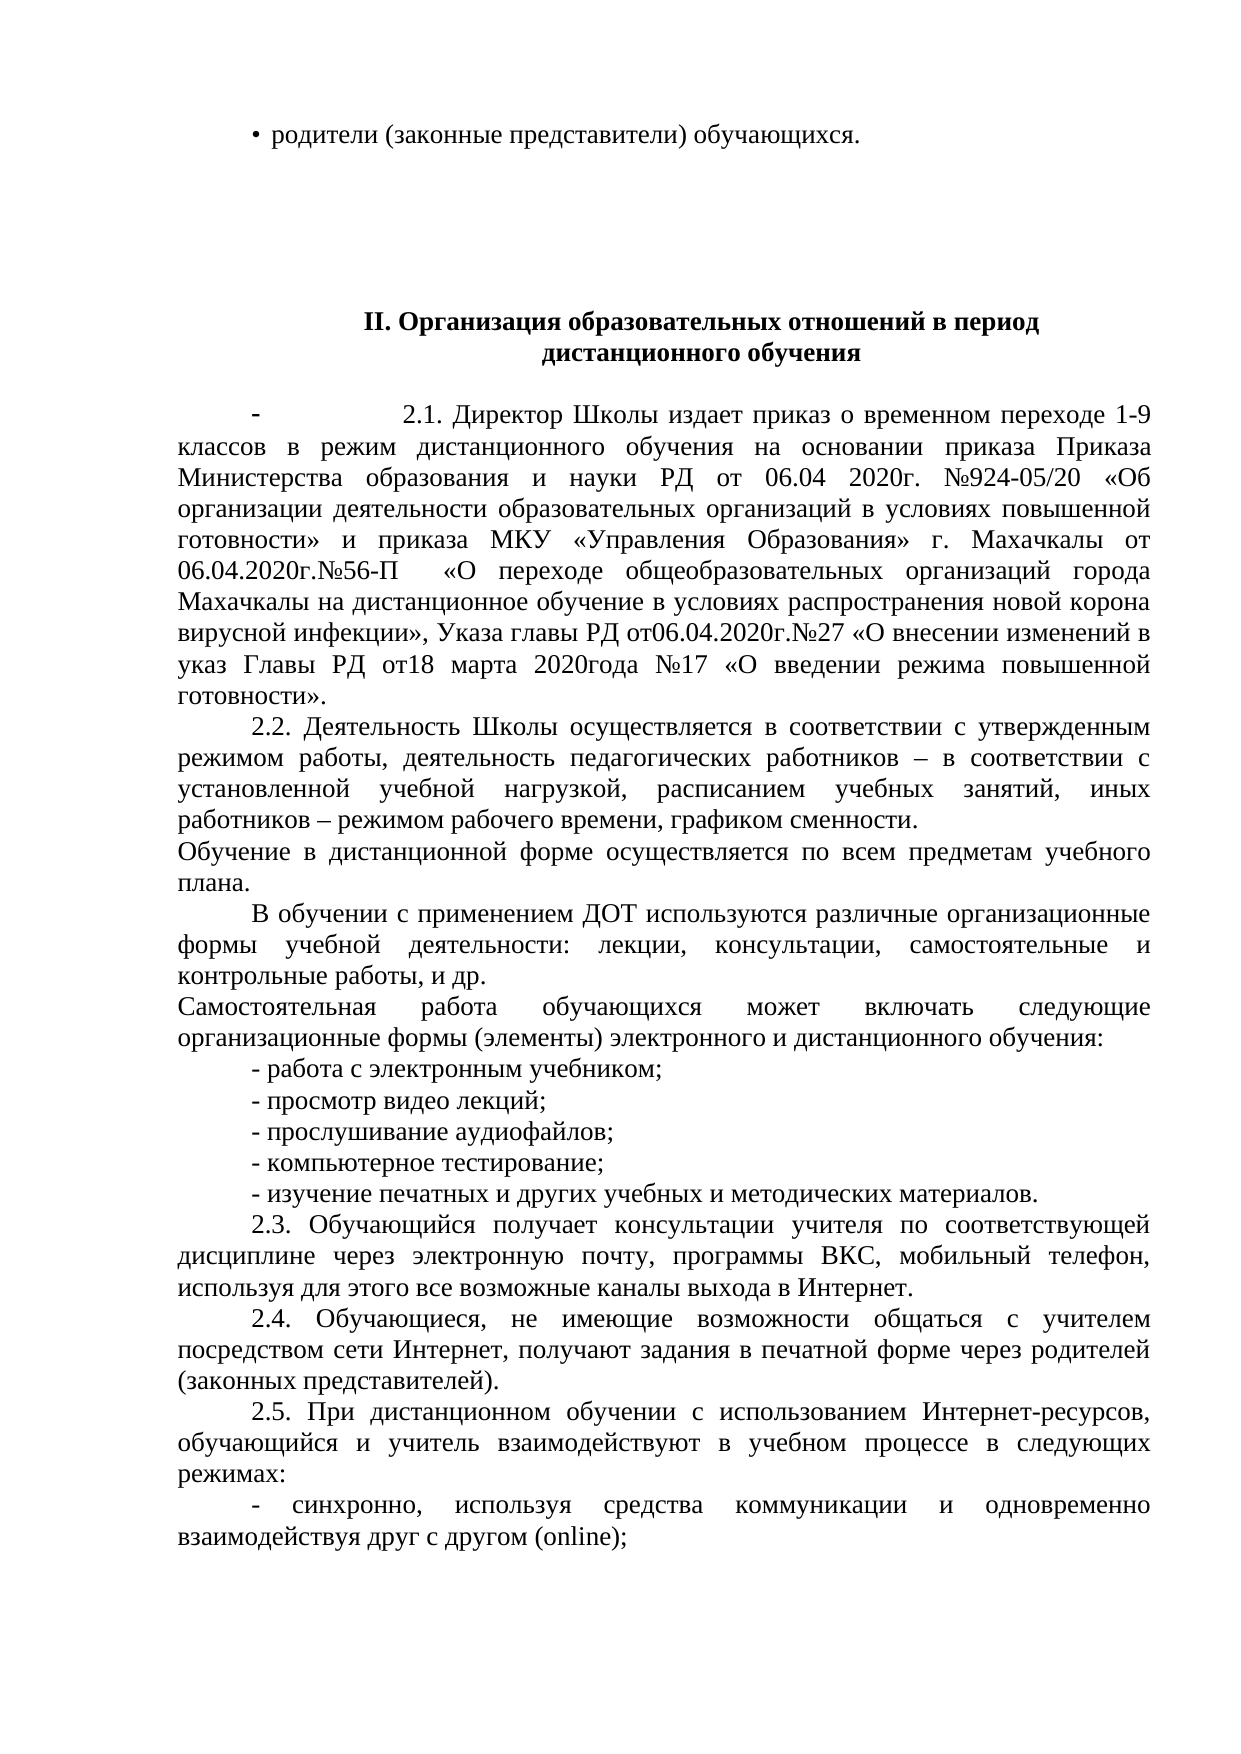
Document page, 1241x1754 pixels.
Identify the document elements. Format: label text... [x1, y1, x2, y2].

text Самостоятельная работа обучающихся может включать следующие организационные формы (элементы) электронного и дистанционного обучения: [177, 990, 1152, 1053]
text - просмотр видео лекций; [177, 1084, 1152, 1115]
text 2.5. При дистанционном обучении с использованием Интернет-ресурсов, обучающийся и учитель взаимодействуют в учебном процессе в следующих режимах: [177, 1395, 1152, 1489]
text - компьютерное тестирование; [177, 1146, 1152, 1177]
list 2.1. Директор Школы издает приказ о временном переходе 1-9 классов в режим дистанционного обучения на основании приказа Приказа Министерства образования и науки РД от 06.04 2020г. №924-05/20 «Об организации деятельности образовательных организаций в условиях повышенной готовности» и приказа МКУ «Управления Образования» г. Махачкалы от 06.04.2020г.№56-П «О переходе общеобразовательных организаций города Махачкалы на дистанционное обучение в условиях распространения новой корона вирусной инфекции», Указа главы РД от06.04.2020г.№27 «О внесении изменений в указ Главы РД от18 марта 2020года №17 «О введении режима повышенной готовности». [177, 398, 1152, 710]
text Обучение в дистанционной форме осуществляется по всем предметам учебного плана. [177, 834, 1152, 897]
text - изучение печатных и других учебных и методических материалов. [177, 1177, 1152, 1208]
text - синхронно, используя средства коммуникации и одновременно взаимодействуя друг с другом (online); [177, 1489, 1152, 1551]
text - работа с электронным учебником; [177, 1053, 1152, 1084]
text дистанционного обучения [177, 336, 1152, 367]
text В обучении с применением ДОТ используются различные организационные формы учебной деятельности: лекции, консультации, самостоятельные и контрольные работы, и др. [177, 897, 1152, 990]
text - прослушивание аудиофайлов; [177, 1115, 1152, 1146]
text 2.2. Деятельность Школы осуществляется в соответствии с утвержденным режимом работы, деятельность педагогических работников – в соответствии с установленной учебной нагрузкой, расписанием учебных занятий, иных работников – режимом рабочего времени, графиком сменности. [177, 710, 1152, 834]
text 2.4. Обучающиеся, не имеющие возможности общаться с учителем посредством сети Интернет, получают задания в печатной форме через родителей (законных представителей). [177, 1302, 1152, 1395]
text 2.3. Обучающийся получает консультации учителя по соответствующей дисциплине через электронную почту, программы ВКС, мобильный телефон, используя для этого все возможные каналы выхода в Интернет. [177, 1208, 1152, 1302]
text II. Организация образовательных отношений в период [177, 305, 1152, 336]
text • родители (законные представители) обучающихся. [177, 118, 1152, 149]
